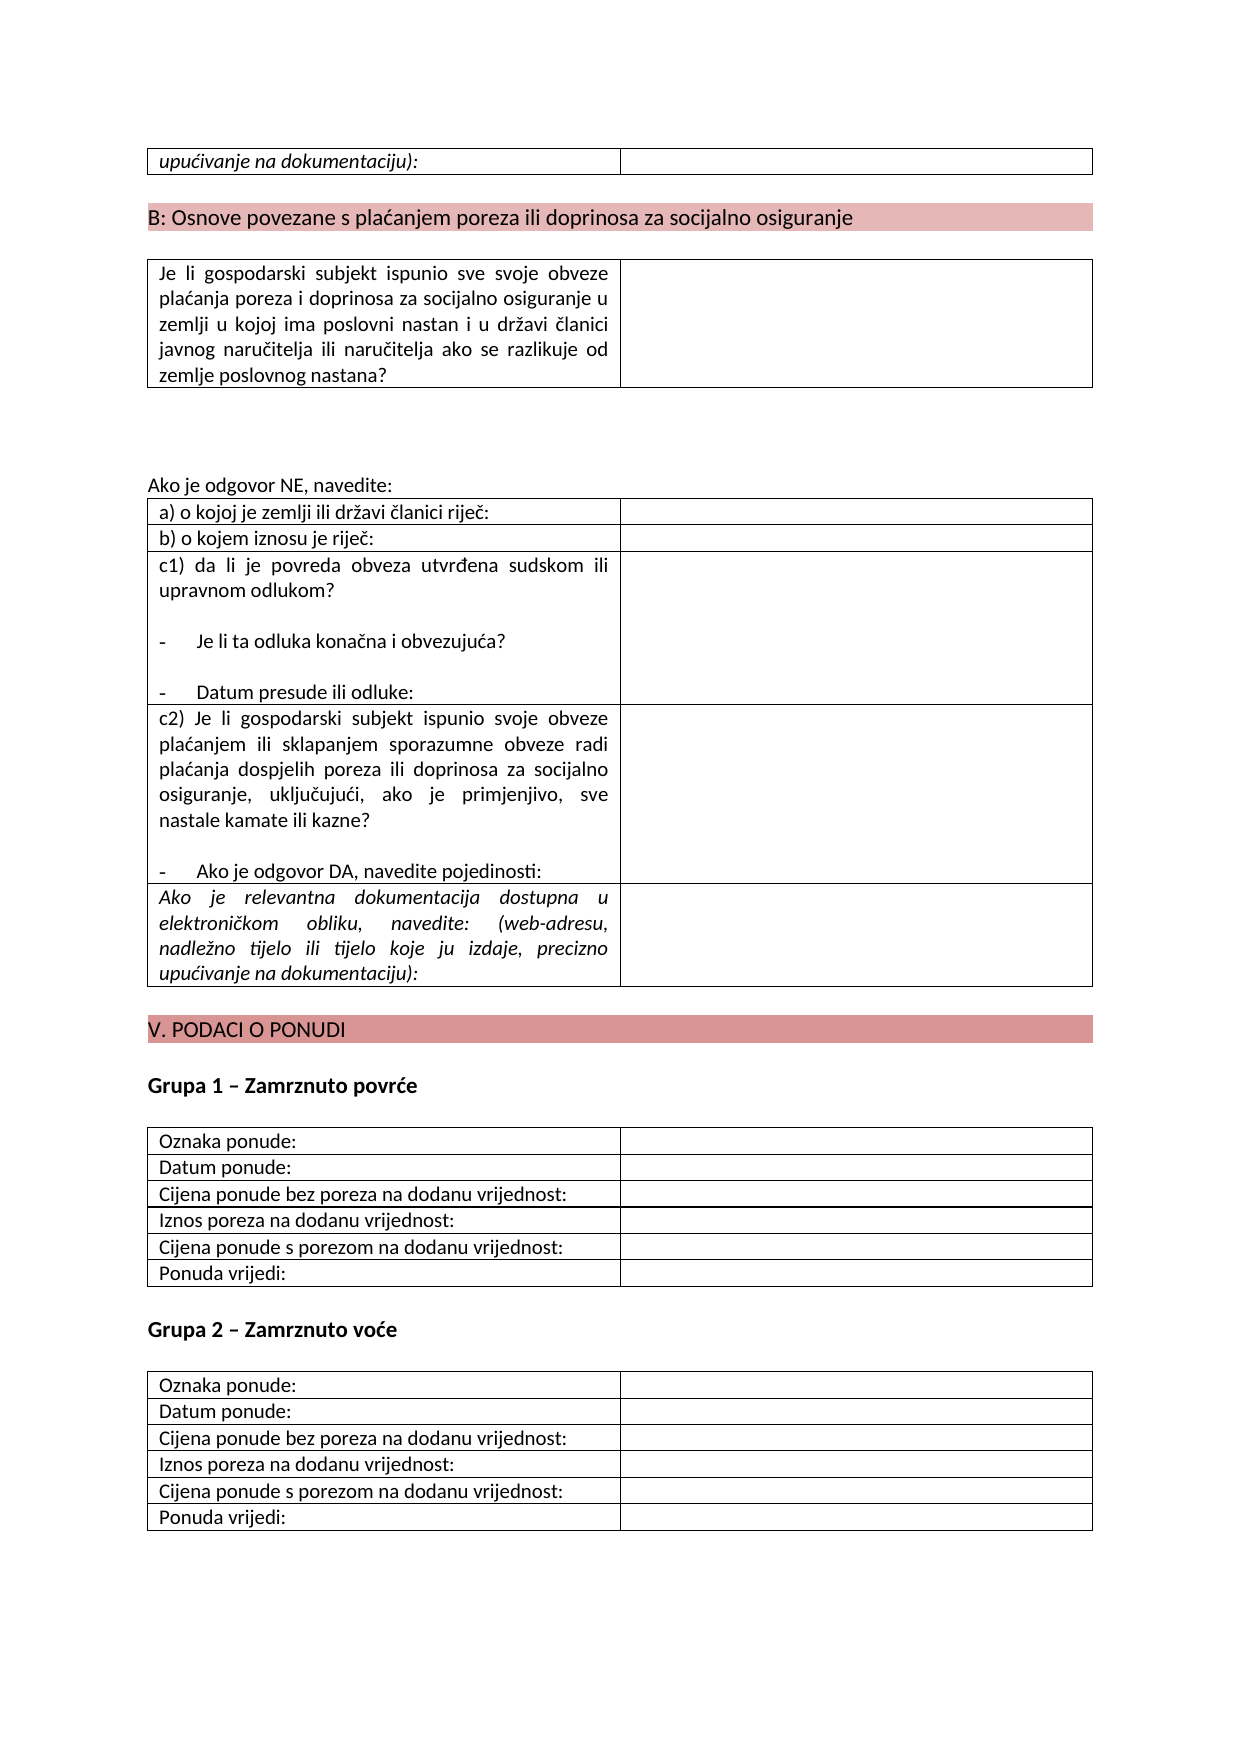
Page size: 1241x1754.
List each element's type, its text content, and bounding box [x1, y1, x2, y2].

text V. PODACI O PONUDI [148, 1015, 1093, 1043]
table_cell [621, 1478, 1092, 1503]
table_cell Iznos poreza na dodanu vrijednost: [148, 1208, 620, 1233]
table_cell Datum ponude: [148, 1399, 620, 1424]
table_cell Ponuda vrijedi: [148, 1260, 620, 1286]
table_cell [621, 552, 1092, 704]
table_cell c2) Je li gospodarski subjekt ispunio svoje obveze plaćanjem ili sklapanjem sporazumne obveze radi plaćanja dospjelih poreza ili doprinosa za socijalno osiguranje, uključujući, ako je primjenjivo, sve nastale kamate ili kazne? Ako je odgovor DA, navedite pojedinosti: [148, 705, 620, 883]
text Grupa 1 – Zamrznuto povrće [148, 1071, 1093, 1099]
table_header Je li gospodarski subjekt ispunio sve svoje obveze plaćanja poreza i doprinosa za socijalno osiguranje u zemlji u kojoj ima poslovni nastan i u državi članici javnog naručitelja ili naručitelja ako se razlikuje od zemlje poslovnog nastana? [148, 260, 620, 387]
table_cell [621, 149, 1092, 174]
table_cell Iznos poreza na dodanu vrijednost: [148, 1451, 620, 1477]
table_cell Cijena ponude bez poreza na dodanu vrijednost: [148, 1181, 620, 1206]
table_cell [621, 705, 1092, 883]
text B: Osnove povezane s plaćanjem poreza ili doprinosa za socijalno osiguranje [148, 203, 1093, 231]
table_header Oznaka ponude: [148, 1128, 620, 1153]
table_header [621, 1128, 1092, 1153]
table_cell [621, 525, 1092, 551]
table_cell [148, 1425, 620, 1450]
table_cell [621, 1399, 1092, 1424]
table_cell [621, 884, 1092, 986]
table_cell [148, 149, 620, 174]
table_cell [621, 1425, 1092, 1450]
table_cell Datum ponude: [148, 1155, 620, 1180]
table_header [621, 260, 1092, 387]
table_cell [148, 1478, 620, 1503]
table_cell Cijena ponude s porezom na dodanu vrijednost: [148, 1234, 620, 1259]
table_header [621, 1372, 1092, 1397]
table_header Oznaka ponude: [148, 1372, 620, 1397]
table_cell Ponuda vrijedi: [148, 1504, 620, 1530]
table_header [621, 499, 1092, 524]
table_header a) o kojoj je zemlji ili državi članici riječ: [148, 499, 620, 524]
table_cell [621, 1155, 1092, 1180]
table_cell [621, 1234, 1092, 1259]
text Grupa 2 – Zamrznuto voće [148, 1315, 1093, 1343]
table_cell c1) da li je povreda obveza utvrđena sudskom ili upravnom odlukom? Je li ta odluka konačna i obvezujuća? Datum presude ili odluke: [148, 552, 620, 704]
table_cell [621, 1504, 1092, 1530]
table_cell [621, 1181, 1092, 1206]
table_cell [621, 1451, 1092, 1477]
table_cell [621, 1260, 1092, 1286]
text Ako je odgovor NE, navedite: [148, 472, 1093, 498]
table_cell b) o kojem iznosu je riječ: [148, 525, 620, 551]
table_cell [621, 1208, 1092, 1233]
